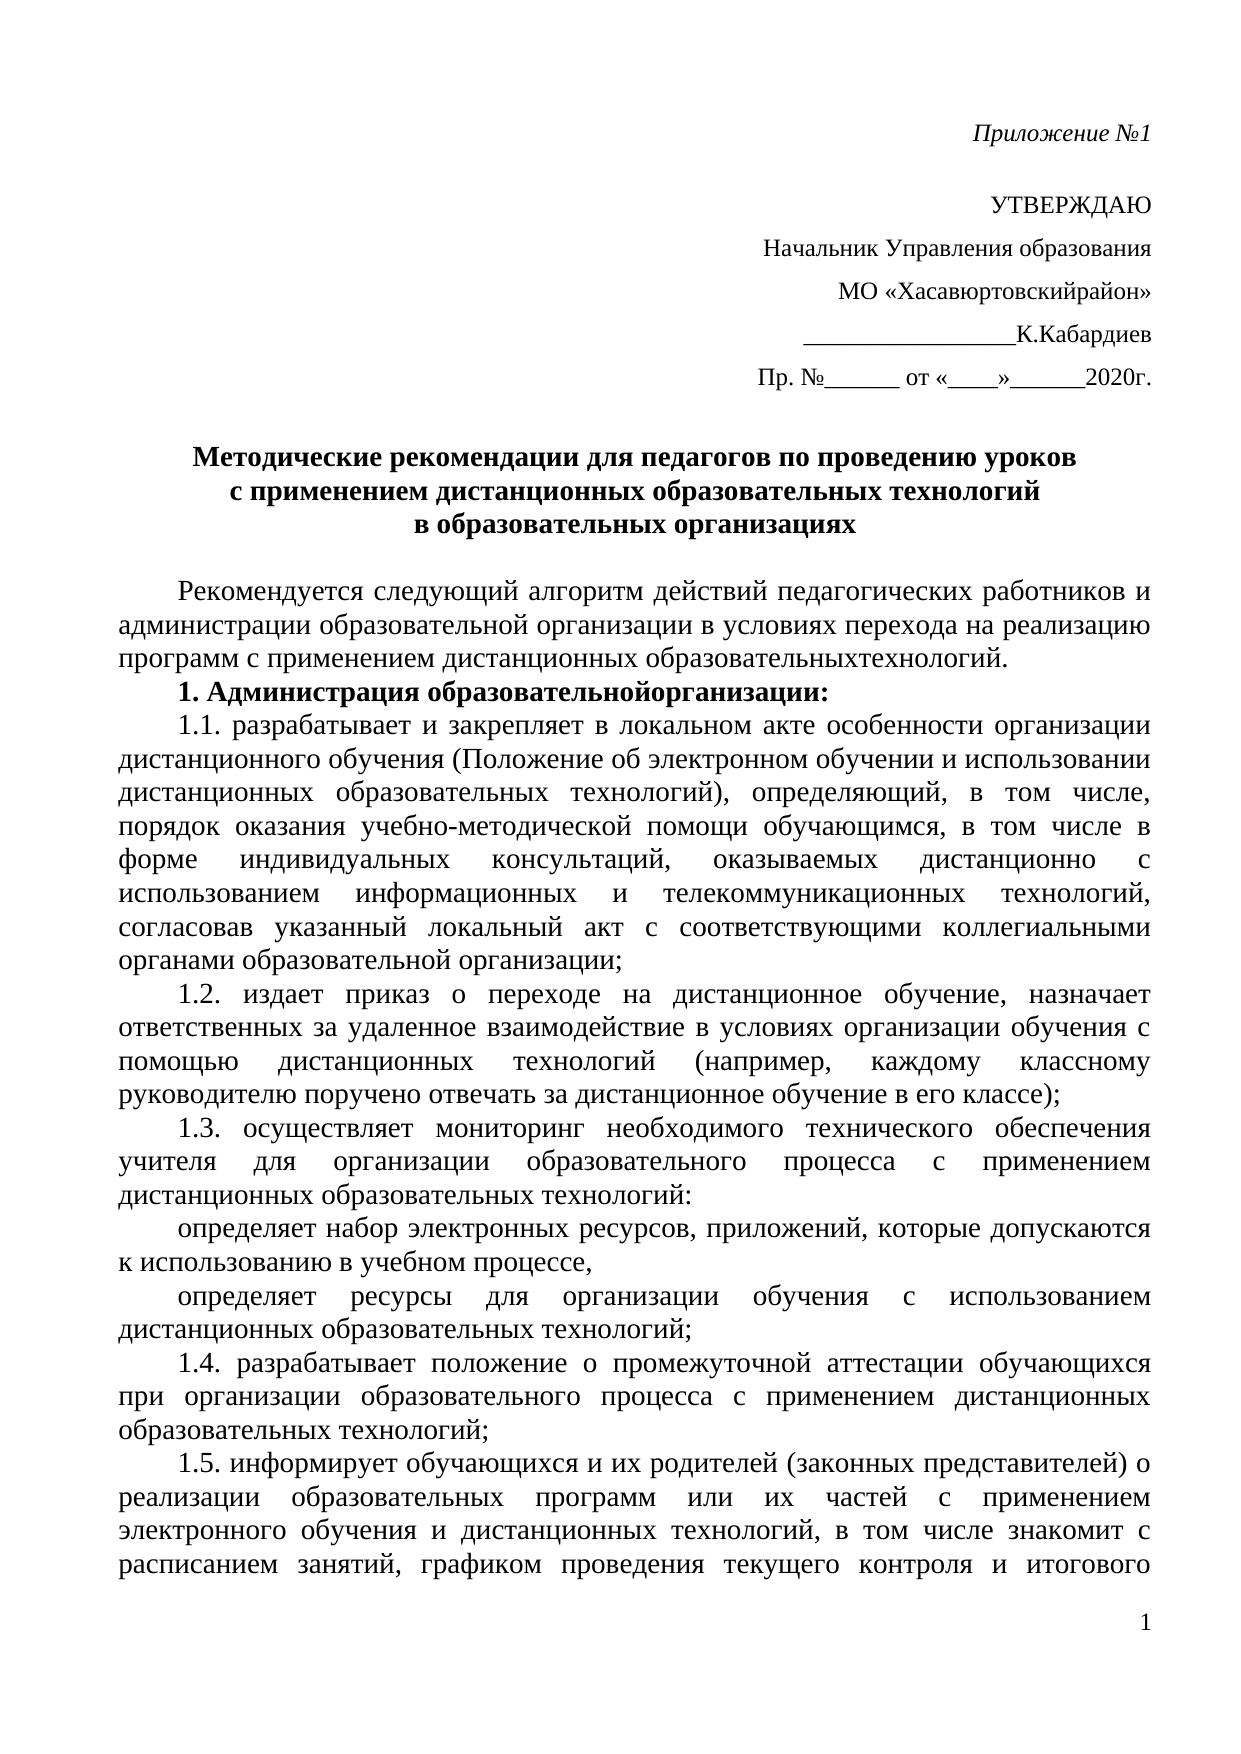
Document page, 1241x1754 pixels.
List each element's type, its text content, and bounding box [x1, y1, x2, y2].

text в образовательных организациях [118, 506, 1152, 540]
text 1.2. издает приказ о переходе на дистанционное обучение, назначает ответственных за удаленное взаимодействие в условиях организации обучения с помощью дистанционных технологий (например, каждому классному руководителю поручено отвечать за дистанционное обучение в его классе); [118, 976, 1152, 1110]
text 1.1. разрабатывает и закрепляет в локальном акте особенности организации дистанционного обучения (Положение об электронном обучении и использовании дистанционных образовательных технологий), определяющий, в том числе, порядок оказания учебно-методической помощи обучающимся, в том числе в форме индивидуальных консультаций, оказываемых дистанционно с использованием информационных и телекоммуникационных технологий, согласовав указанный локальный акт с соответствующими коллегиальными органами образовательной организации; [118, 707, 1152, 976]
text Методические рекомендации для педагогов по проведению уроков [118, 439, 1152, 473]
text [118, 1445, 1152, 1579]
text Приложение №1 [118, 118, 1152, 147]
text 1.3. осуществляет мониторинг необходимого технического обеспечения учителя для организации образовательного процесса с применением дистанционных образовательных технологий: [118, 1110, 1152, 1211]
text Начальник Управления образования [118, 233, 1152, 262]
text 1.4. разрабатывает положение о промежуточной аттестации обучающихся при организации образовательного процесса с применением дистанционных образовательных технологий; [118, 1345, 1152, 1445]
text УТВЕРЖДАЮ [118, 190, 1152, 219]
text Рекомендуется следующий алгоритм действий педагогических работников и администрации образовательной организации в условиях перехода на реализацию программ с применением дистанционных образовательныхтехнологий. [118, 573, 1152, 674]
text с применением дистанционных образовательных технологий [118, 473, 1152, 506]
text определяет набор электронных ресурсов, приложений, которые допускаются к использованию в учебном процессе, [118, 1211, 1152, 1278]
text 1. Администрация образовательнойорганизации: [118, 674, 1152, 707]
text определяет ресурсы для организации обучения с использованием дистанционных образовательных технологий; [118, 1278, 1152, 1345]
text _________________К.Кабардиев [118, 319, 1152, 348]
text Пр. №______ от «____»______2020г. [118, 362, 1152, 391]
text МО «Хасавюртовскийрайон» [118, 276, 1152, 305]
